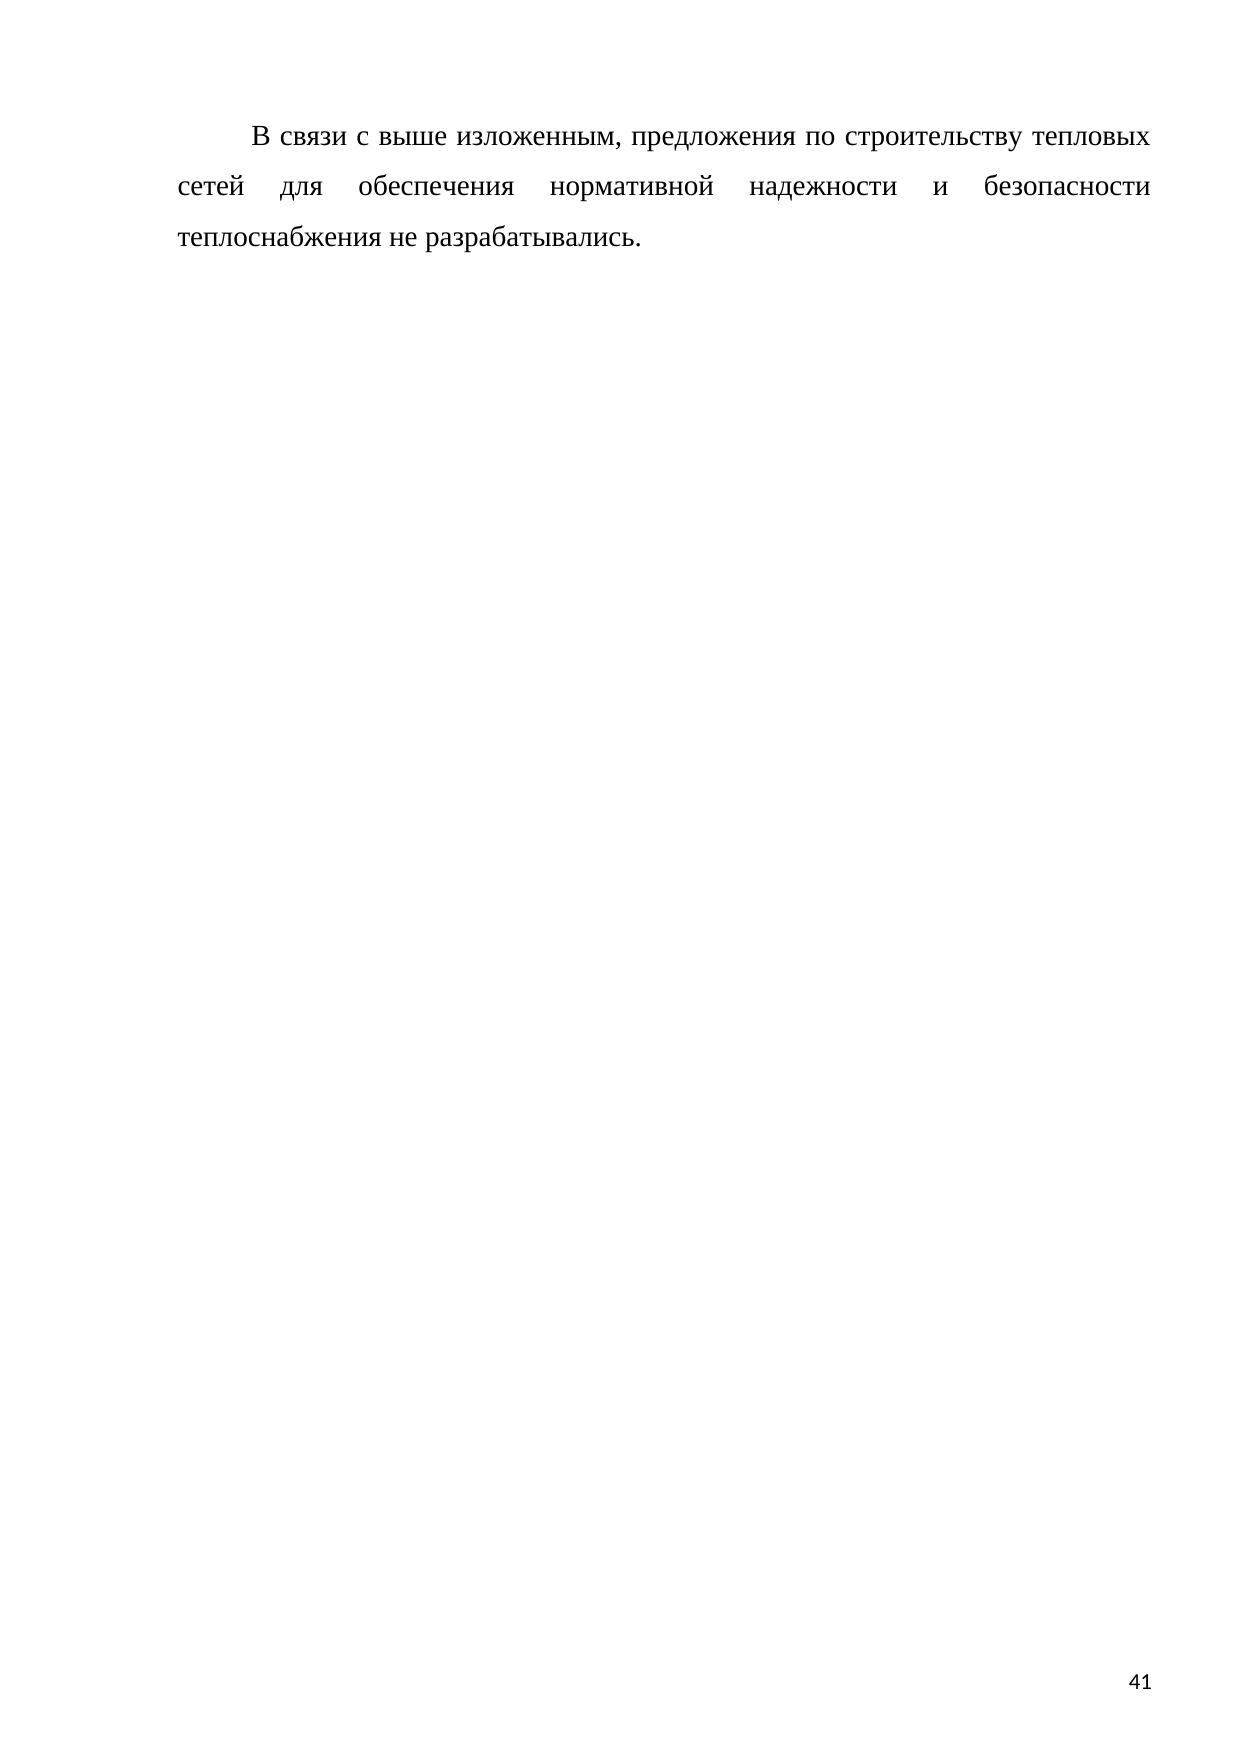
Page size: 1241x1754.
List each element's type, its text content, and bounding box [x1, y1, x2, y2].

text В связи с выше изложенным, предложения по строительству тепловых сетей для обеспечения нормативной надежности и безопасности теплоснабжения не разрабатывались. [177, 118, 1152, 252]
